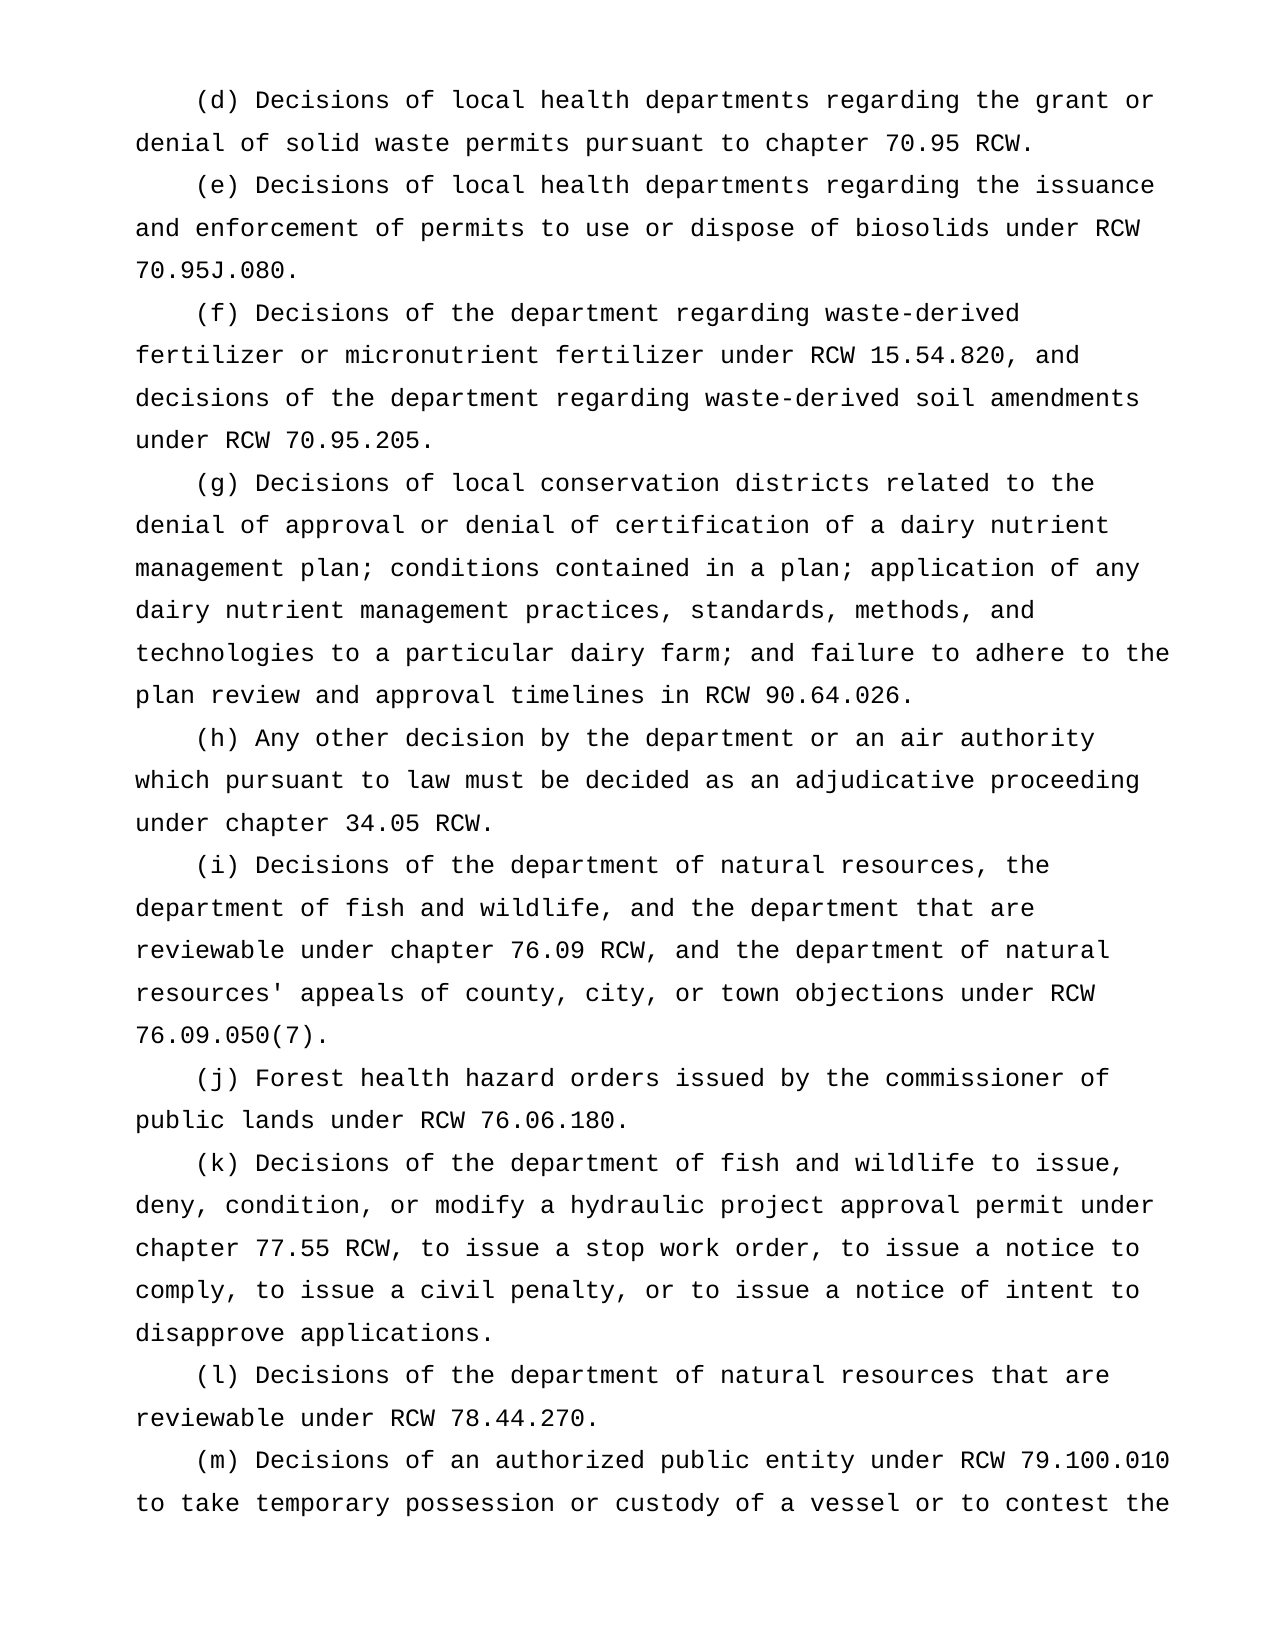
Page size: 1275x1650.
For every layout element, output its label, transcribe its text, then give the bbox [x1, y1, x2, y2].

text (k) Decisions of the department of fish and wildlife to issue, deny, condition, or modify a hydraulic project approval permit under chapter 77.55 RCW, to issue a stop work order, to issue a notice to comply, to issue a civil penalty, or to issue a notice of intent to disapprove applications. [135, 1137, 1170, 1350]
text (f) Decisions of the department regarding waste-derived fertilizer or micronutrient fertilizer under RCW 15.54.820, and decisions of the department regarding waste-derived soil amendments under RCW 70.95.205. [135, 287, 1170, 457]
text (i) Decisions of the department of natural resources, the department of fish and wildlife, and the department that are reviewable under chapter 76.09 RCW, and the department of natural resources' appeals of county, city, or town objections under RCW 76.09.050(7). [135, 840, 1170, 1052]
text (d) Decisions of local health departments regarding the grant or denial of solid waste permits pursuant to chapter 70.95 RCW. [135, 75, 1170, 160]
text (h) Any other decision by the department or an air authority which pursuant to law must be decided as an adjudicative proceeding under chapter 34.05 RCW. [135, 712, 1170, 840]
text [135, 1435, 1170, 1520]
text (g) Decisions of local conservation districts related to the denial of approval or denial of certification of a dairy nutrient management plan; conditions contained in a plan; application of any dairy nutrient management practices, standards, methods, and technologies to a particular dairy farm; and failure to adhere to the plan review and approval timelines in RCW 90.64.026. [135, 457, 1170, 712]
text (e) Decisions of local health departments regarding the issuance and enforcement of permits to use or dispose of biosolids under RCW 70.95J.080. [135, 160, 1170, 287]
text (j) Forest health hazard orders issued by the commissioner of public lands under RCW 76.06.180. [135, 1052, 1170, 1137]
text (l) Decisions of the department of natural resources that are reviewable under RCW 78.44.270. [135, 1350, 1170, 1435]
